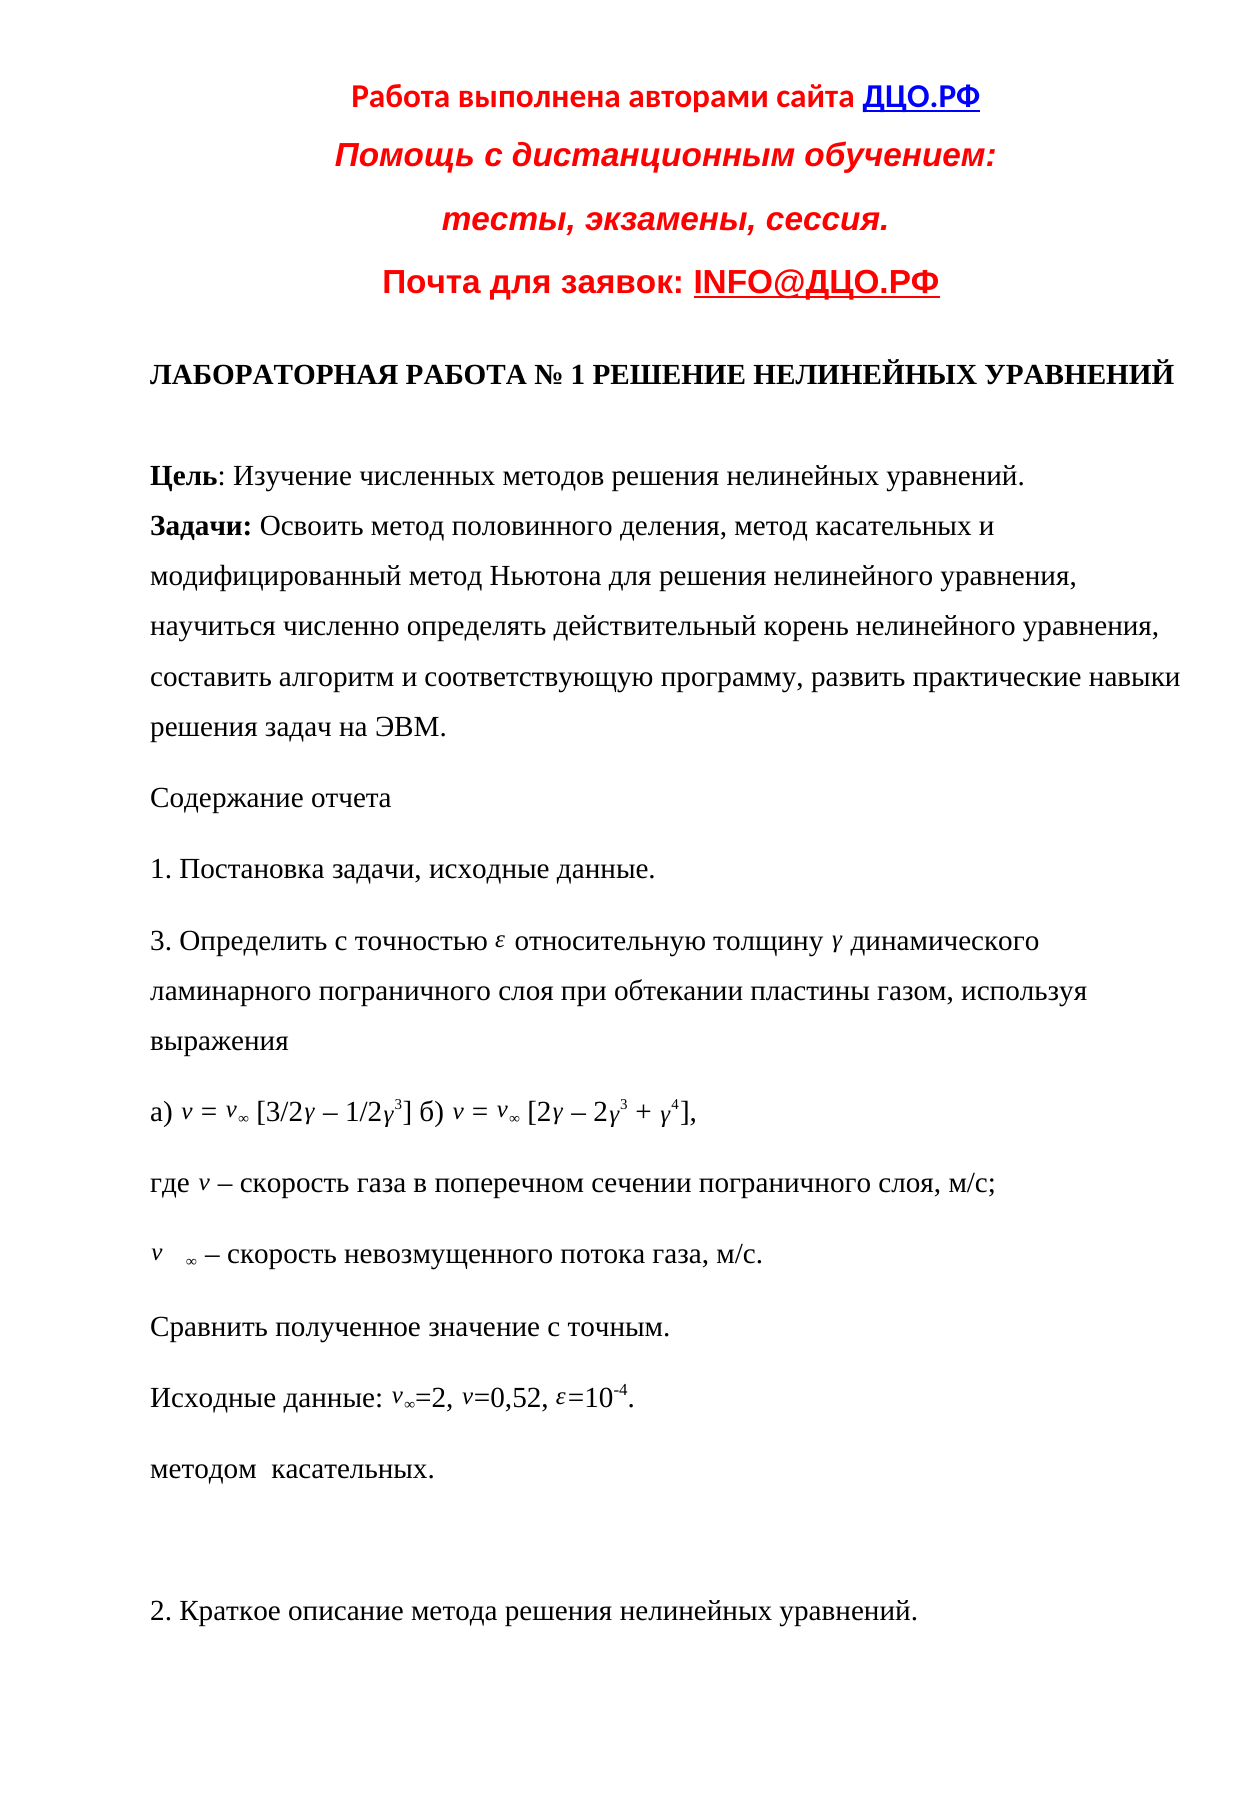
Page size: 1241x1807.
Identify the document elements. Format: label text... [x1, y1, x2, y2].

text – скорость невозмущенного потока газа, м/с. [150, 1237, 1181, 1271]
text 1. Постановка задачи, исходные данные. [150, 851, 1181, 885]
text методом касательных. [150, 1451, 1181, 1485]
text 3. Определить с точностью относительную толщину динамического ламинарного пограничного слоя при обтекании пластины газом, используя выражения [150, 923, 1181, 1057]
text Сравнить полученное значение с точным. [150, 1309, 1181, 1342]
text Цель: Изучение численных методов решения нелинейных уравнений. [150, 458, 1181, 491]
text 2. Краткое описание метода решения нелинейных уравнений. [150, 1593, 1181, 1627]
text ЛАБОРАТОРНАЯ РАБОТА № 1 РЕШЕНИЕ НЕЛИНЕЙНЫХ УРАВНЕНИЙ [150, 357, 1181, 391]
text Содержание отчета [150, 780, 1181, 814]
text а) = [3/2 – 1/2] б) = [2 – 2 + ], [150, 1094, 1181, 1128]
text Исходные данные: =2, =0,52, =10-4. [150, 1380, 1181, 1414]
text где – скорость газа в поперечном сечении пограничного слоя, м/с; [150, 1166, 1181, 1199]
text Задачи: Освоить метод половинного деления, метод касательных и модифицированный метод Ньютона для решения нелинейного уравнения, научиться численно определять действительный корень нелинейного уравнения, составить алгоритм и соответствующую программу, развить практические навыки решения задач на ЭВМ. [150, 508, 1181, 743]
